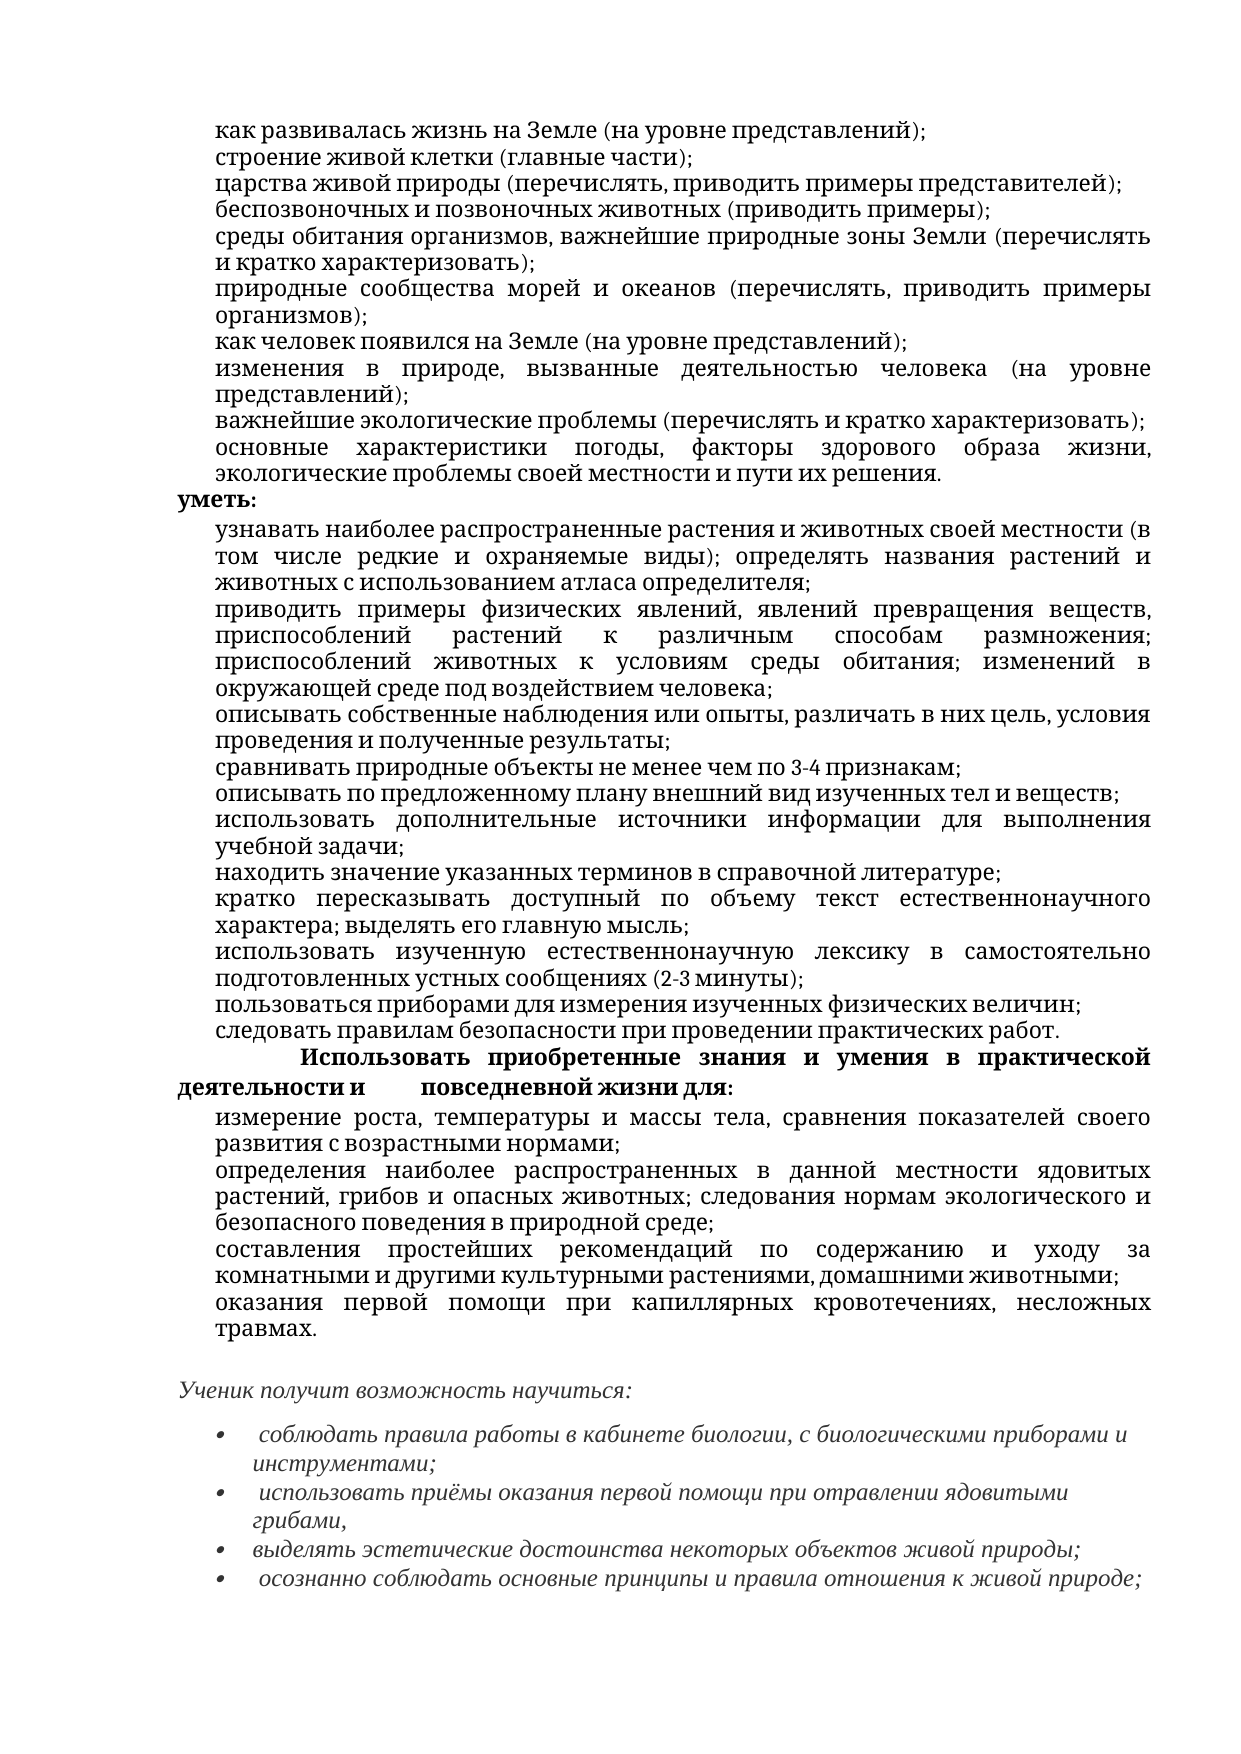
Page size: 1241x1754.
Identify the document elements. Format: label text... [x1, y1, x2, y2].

list выделять эстетические достоинства некоторых объектов живой природы; [215, 1534, 1152, 1563]
text использовать изученную естественнонаучную лексику в самостоятельно подготовленных устных сообщениях (2-3 минуты); [215, 939, 1152, 992]
text уметь: [177, 487, 1152, 513]
text как развивалась жизнь на Земле (на уровне представлений); [215, 118, 1152, 144]
text основные характеристики погоды, факторы здорового образа жизни, экологические проблемы своей местности и пути их решения. [215, 434, 1152, 487]
list использовать приёмы оказания первой помощи при отравлении ядовитыми грибами, [215, 1477, 1152, 1534]
text составления простейших рекомендаций по содержанию и уходу за комнатными и другими культурными растениями, домашними животными; [215, 1237, 1152, 1289]
text кратко пересказывать доступный по объему текст естественнонаучного характера; выделять его главную мысль; [215, 886, 1152, 939]
text среды обитания организмов, важнейшие природные зоны Земли (перечислять и кратко характеризовать); [215, 223, 1152, 276]
text изменения в природе, вызванные деятельностью человека (на уровне представлений); [215, 355, 1152, 408]
list осознанно соблюдать основные принципы и правила отношения к живой природе; [215, 1563, 1152, 1592]
text узнавать наиболее распространенные растения и животных своей местности (в том числе редкие и охраняемые виды); определять названия растений и животных с использованием атласа определителя; [215, 517, 1152, 596]
text определения наиболее распространенных в данной местности ядовитых растений, грибов и опасных животных; следования нормам экологического и безопасного поведения в природной среде; [215, 1157, 1152, 1237]
text приводить примеры физических явлений, явлений превращения веществ, приспособлений растений к различным способам размножения; приспособлений животных к условиям среды обитания; изменений в окружающей среде под воздействием человека; [215, 596, 1152, 702]
text сравнивать природные объекты не менее чем по 3-4 признакам; [215, 754, 1152, 781]
text описывать собственные наблюдения или опыты, различать в них цель, условия проведения и полученные результаты; [215, 702, 1152, 754]
text пользоваться приборами для измерения изученных физических величин; [215, 992, 1152, 1018]
text описывать по предложенному плану внешний вид изученных тел и веществ; [215, 781, 1152, 807]
text важнейшие экологические проблемы (перечислять и кратко характеризовать); [215, 408, 1152, 434]
text как человек появился на Земле (на уровне представлений); [215, 329, 1152, 355]
text беспозвоночных и позвоночных животных (приводить примеры); [215, 197, 1152, 223]
text оказания первой помощи при капиллярных кровотечениях, несложных травмах. [215, 1289, 1152, 1342]
text царства живой природы (перечислять, приводить примеры представителей); [215, 171, 1152, 197]
text Ученик получит возможность научиться: [177, 1375, 1152, 1404]
text находить значение указанных терминов в справочной литературе; [215, 860, 1152, 886]
list соблюдать правила работы в кабинете биологии, с биологическими приборами и инструментами; [215, 1419, 1152, 1477]
text следовать правилам безопасности при проведении практических работ. [215, 1018, 1152, 1044]
text природные сообщества морей и океанов (перечислять, приводить примеры организмов); [215, 276, 1152, 329]
text строение живой клетки (главные части); [215, 144, 1152, 171]
text использовать дополнительные источники информации для выполнения учебной задачи; [215, 807, 1152, 860]
text измерение роста, температуры и массы тела, сравнения показателей своего развития с возрастными нормами; [215, 1105, 1152, 1157]
text Использовать приобретенные знания и умения в практической деятельности и повседневной жизни для: [177, 1044, 1152, 1101]
